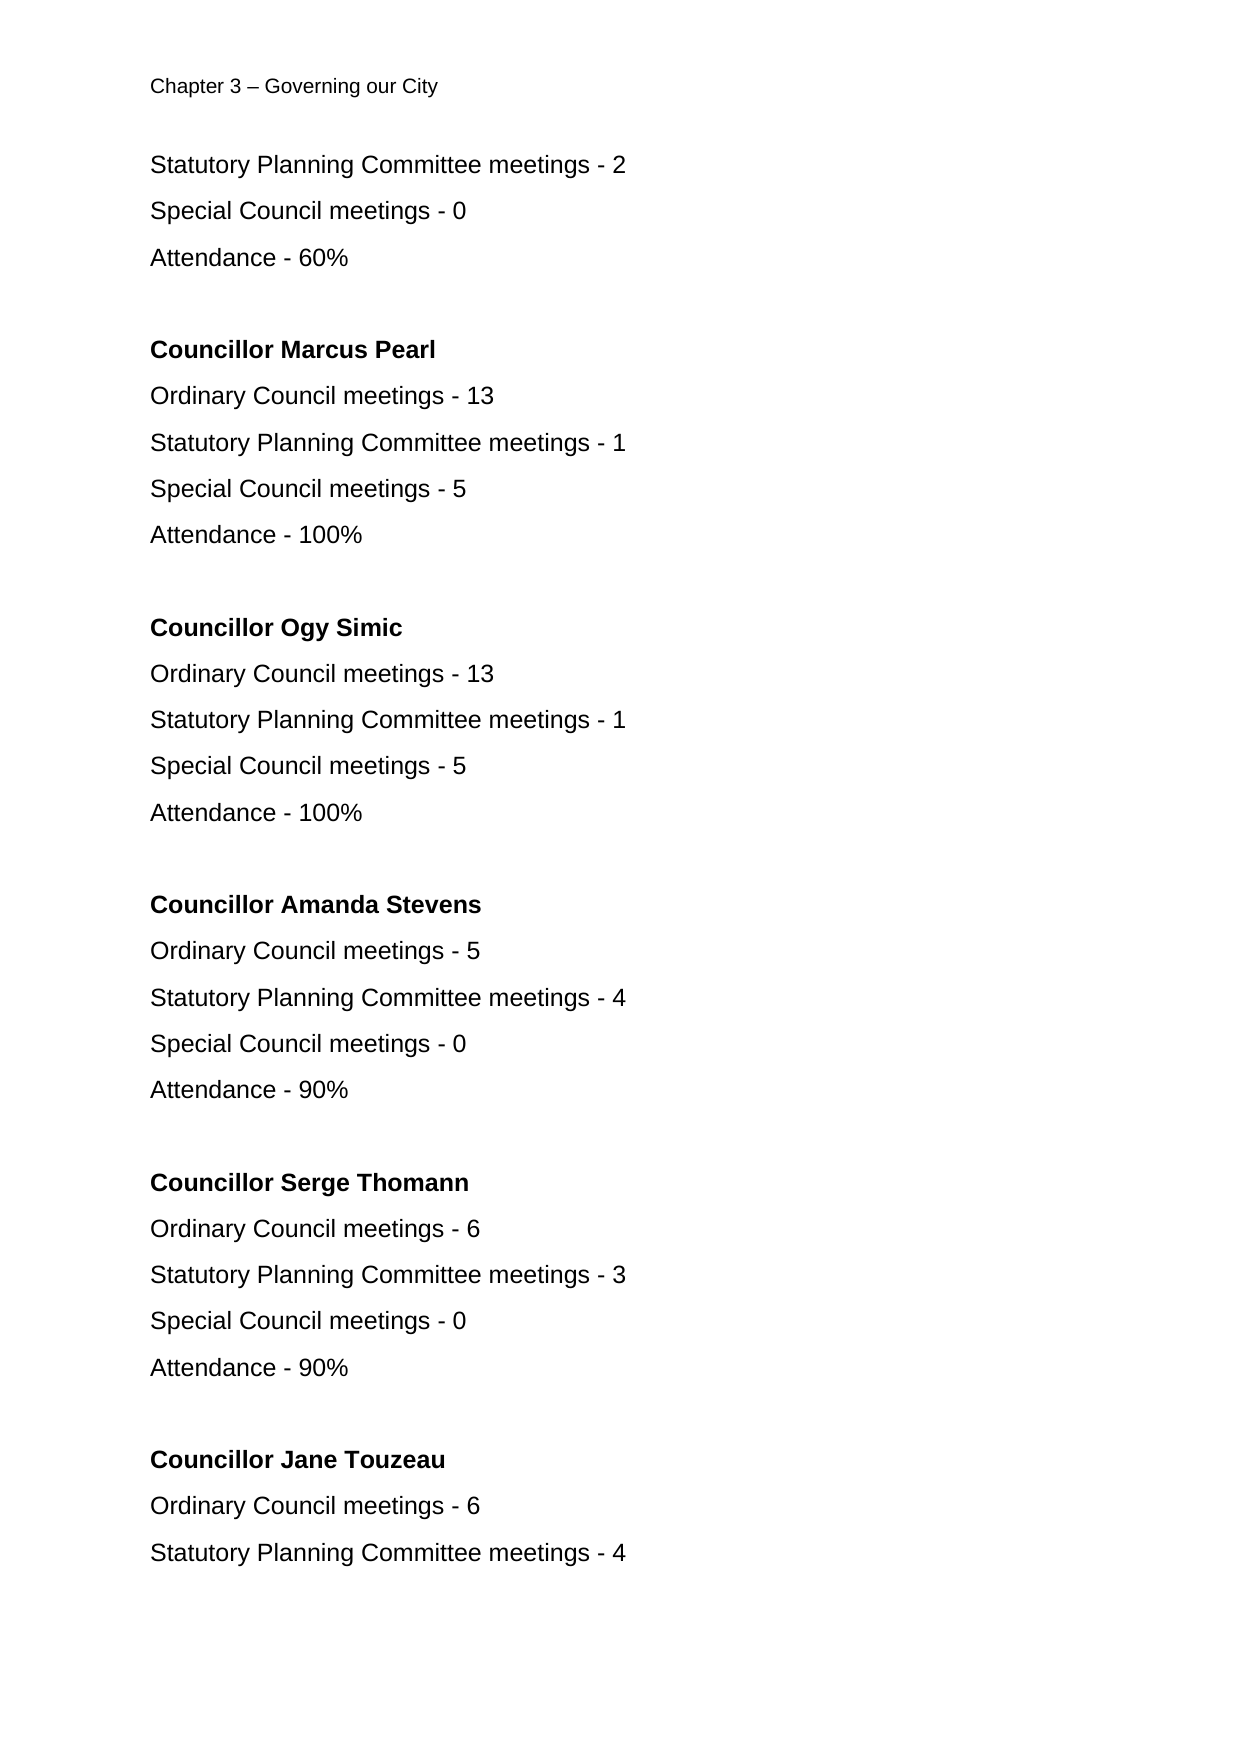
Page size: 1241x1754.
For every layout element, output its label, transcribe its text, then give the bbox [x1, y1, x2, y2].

text Special Council meetings - 5 [150, 474, 1090, 502]
text Special Council meetings - 0 [150, 196, 1090, 225]
text Councillor Serge Thomann [150, 1167, 1090, 1196]
text Councillor Jane Touzeau [150, 1445, 1090, 1474]
text Ordinary Council meetings - 6 [150, 1214, 1090, 1242]
text Special Council meetings - 0 [150, 1029, 1090, 1057]
text Statutory Planning Committee meetings - 2 [150, 150, 1090, 179]
text Attendance - 100% [150, 797, 1090, 826]
text Attendance - 100% [150, 520, 1090, 549]
text Statutory Planning Committee meetings - 1 [150, 427, 1090, 456]
text Attendance - 90% [150, 1075, 1090, 1104]
text Ordinary Council meetings - 5 [150, 936, 1090, 965]
text Ordinary Council meetings - 13 [150, 659, 1090, 687]
text Attendance - 90% [150, 1352, 1090, 1381]
text Statutory Planning Committee meetings - 4 [150, 1537, 1090, 1566]
text Special Council meetings - 0 [150, 1306, 1090, 1335]
text Attendance - 60% [150, 242, 1090, 271]
text Statutory Planning Committee meetings - 4 [150, 982, 1090, 1011]
text Special Council meetings - 5 [150, 751, 1090, 780]
text Councillor Amanda Stevens [150, 890, 1090, 919]
text Ordinary Council meetings - 6 [150, 1491, 1090, 1520]
text Ordinary Council meetings - 13 [150, 381, 1090, 410]
text Councillor Ogy Simic [150, 612, 1090, 641]
text Statutory Planning Committee meetings - 3 [150, 1260, 1090, 1289]
text Councillor Marcus Pearl [150, 335, 1090, 364]
text Statutory Planning Committee meetings - 1 [150, 705, 1090, 734]
